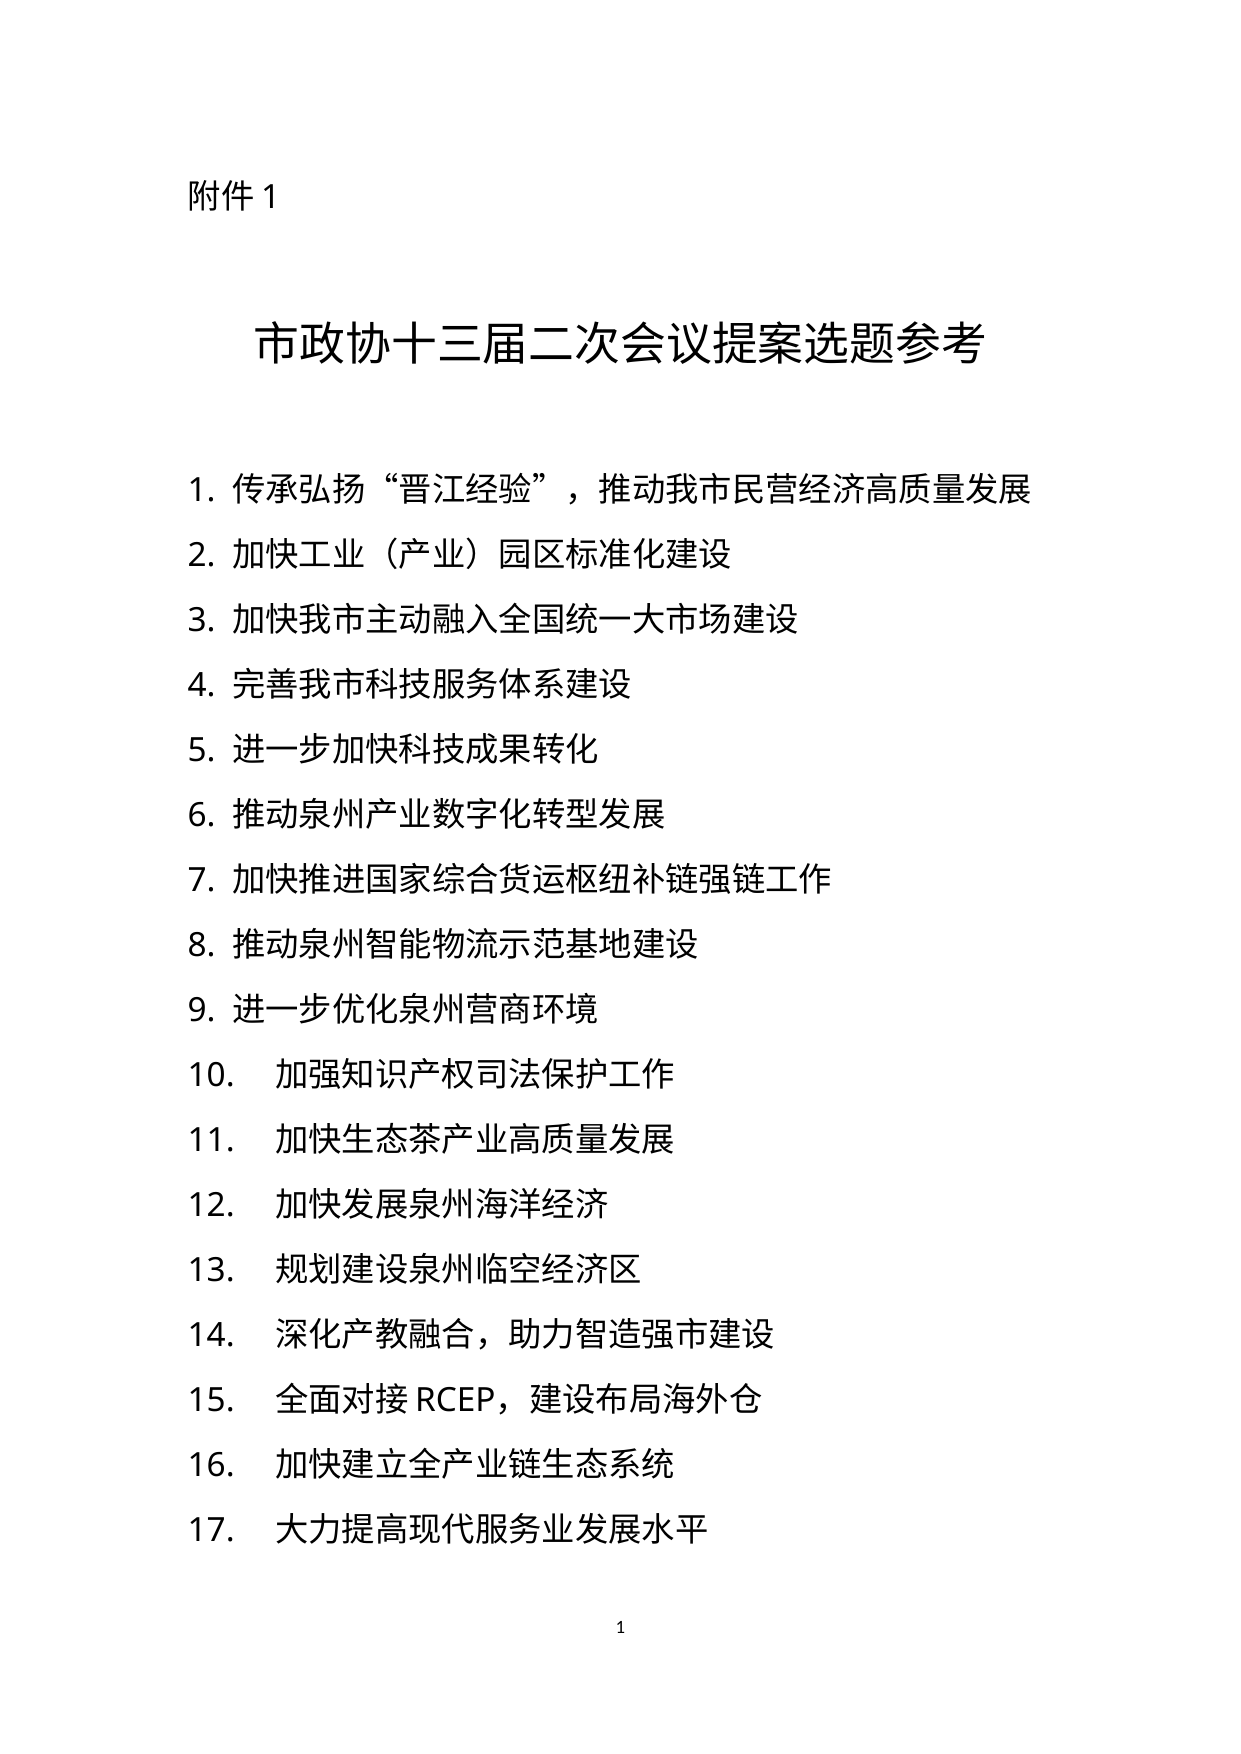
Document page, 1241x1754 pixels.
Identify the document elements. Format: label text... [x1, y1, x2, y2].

list 传承弘扬“晋江经验”，推动我市民营经济高质量发展 [187, 454, 1053, 519]
list 加强知识产权司法保护工作 [187, 1039, 1053, 1104]
list 规划建设泉州临空经济区 [187, 1234, 1053, 1299]
list 完善我市科技服务体系建设 [187, 649, 1053, 714]
list 加快推进国家综合货运枢纽补链强链工作 [187, 844, 1053, 909]
list 加快建立全产业链生态系统 [187, 1429, 1053, 1494]
list 加快工业（产业）园区标准化建设 [187, 519, 1053, 584]
list 加快发展泉州海洋经济 [187, 1169, 1053, 1234]
list 加快生态茶产业高质量发展 [187, 1104, 1053, 1169]
list 进一步加快科技成果转化 [187, 714, 1053, 779]
text 市政协十三届二次会议提案选题参考 [187, 292, 1053, 389]
list 推动泉州智能物流示范基地建设 [187, 909, 1053, 974]
list 加快我市主动融入全国统一大市场建设 [187, 584, 1053, 649]
text 附件1 [187, 162, 1053, 227]
list 大力提高现代服务业发展水平 [187, 1494, 1053, 1559]
list 推动泉州产业数字化转型发展 [187, 779, 1053, 844]
list 全面对接RCEP，建设布局海外仓 [187, 1364, 1053, 1429]
list 进一步优化泉州营商环境 [187, 974, 1053, 1039]
list 深化产教融合，助力智造强市建设 [187, 1299, 1053, 1364]
